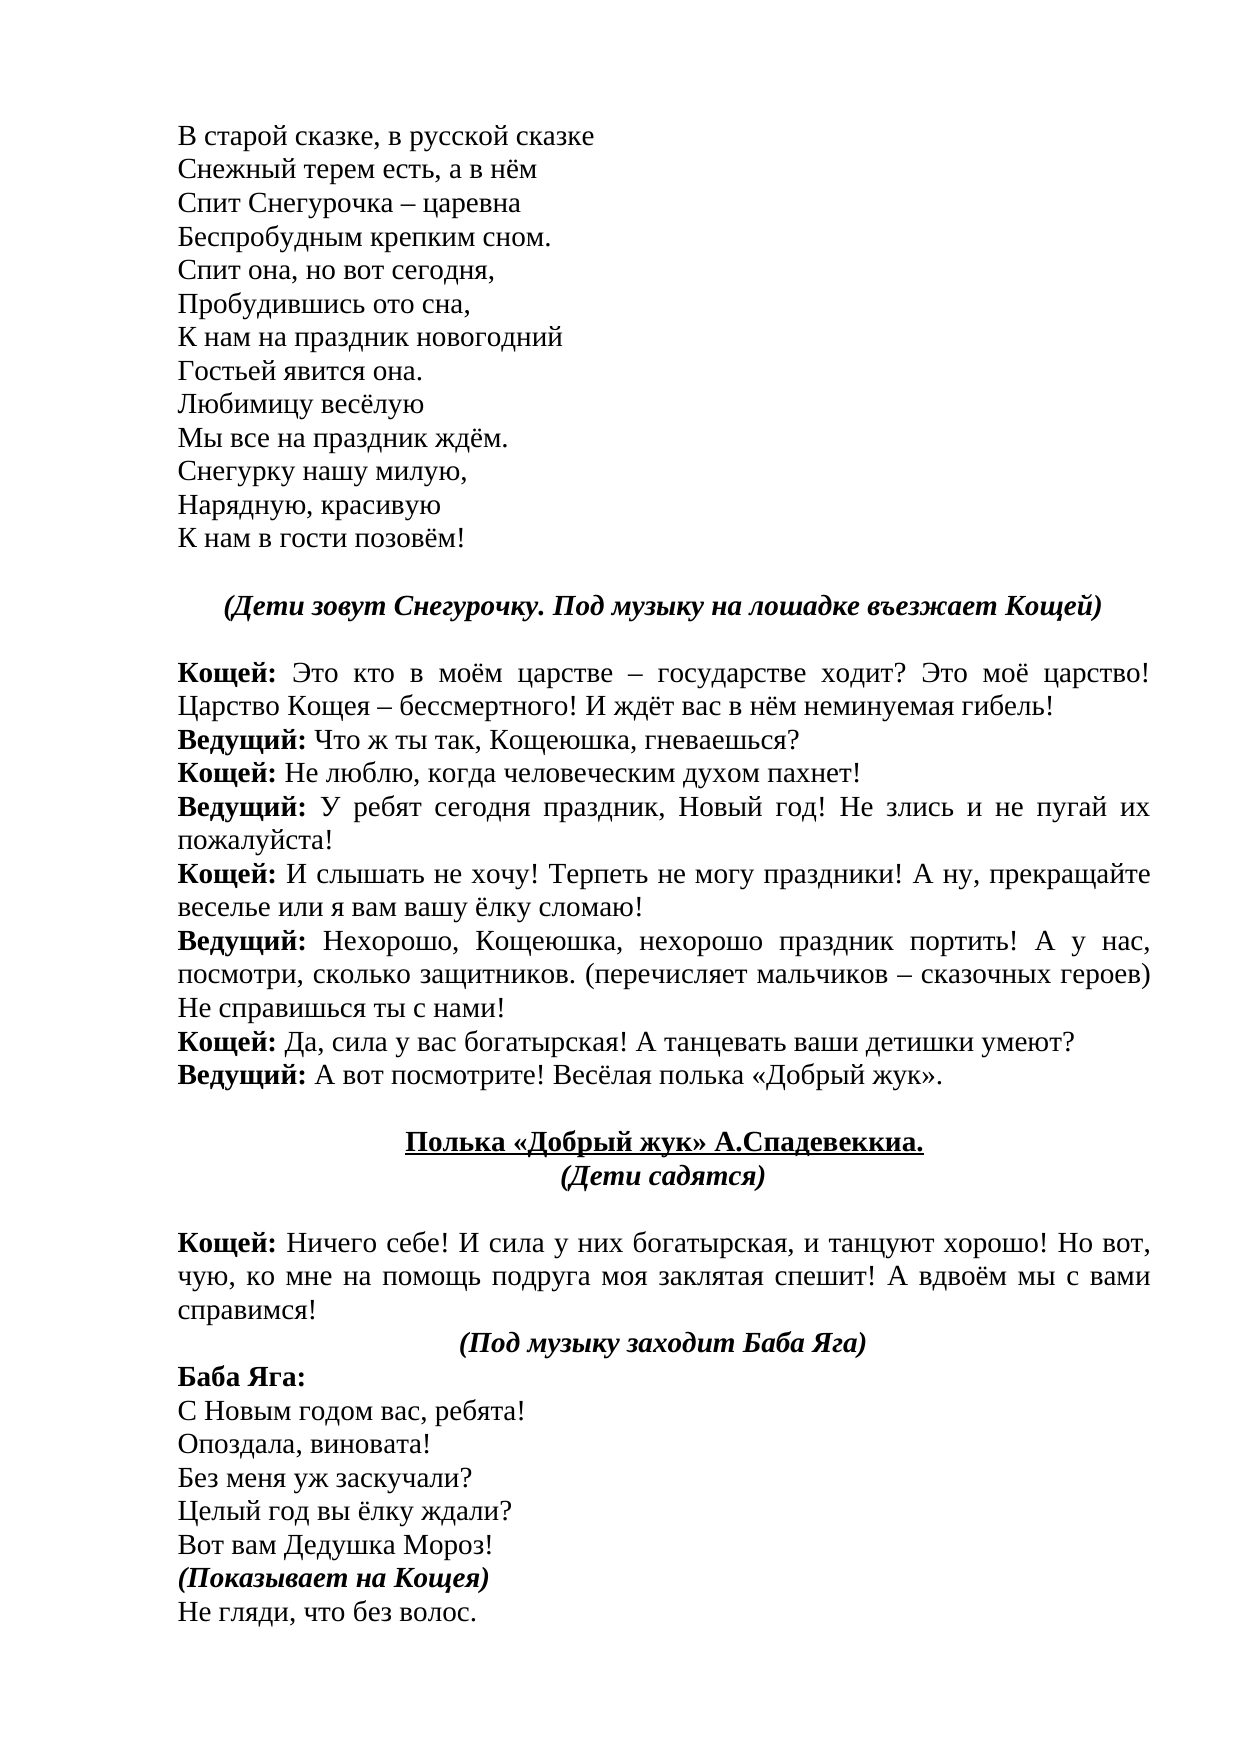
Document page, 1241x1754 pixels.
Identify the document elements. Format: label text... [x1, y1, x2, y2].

text Снегурку нашу милую, [177, 453, 1152, 487]
text Кощей: И слышать не хочу! Терпеть не могу праздники! А ну, прекращайте веселье или я вам вашу ёлку сломаю! [177, 856, 1152, 923]
text К нам на праздник новогодний [177, 319, 1152, 353]
text Ведущий: Что ж ты так, Кощеюшка, гневаешься? [177, 722, 1152, 755]
text Опоздала, виновата! [177, 1426, 1152, 1460]
text Без меня уж заскучали? [177, 1460, 1152, 1493]
text Ведущий: А вот посмотрите! Весёлая полька «Добрый жук». [177, 1057, 1152, 1091]
text (Под музыку заходит Баба Яга) [177, 1326, 1152, 1359]
text (Показывает на Кощея) [177, 1560, 1152, 1594]
text Ведущий: У ребят сегодня праздник, Новый год! Не злись и не пугай их пожалуйста! [177, 789, 1152, 856]
text Спит она, но вот сегодня, [177, 252, 1152, 286]
text Кощей: Это кто в моём царстве – государстве ходит? Это моё царство! Царство Кощея – бессмертного! И ждёт вас в нём неминуемая гибель! [177, 655, 1152, 722]
text (Дети зовут Снегурочку. Под музыку на лошадке въезжает Кощей) [177, 588, 1152, 621]
text Снежный терем есть, а в нём [177, 152, 1152, 185]
text Нарядную, красивую [177, 487, 1152, 521]
text Кощей: Ничего себе! И сила у них богатырская, и танцуют хорошо! Но вот, чую, ко мне на помощь подруга моя заклятая спешит! А вдвоём мы с вами справимся! [177, 1225, 1152, 1326]
text С Новым годом вас, ребята! [177, 1393, 1152, 1426]
text Ведущий: Нехорошо, Кощеюшка, нехорошо праздник портить! А у нас, посмотри, сколько защитников. (перечисляет мальчиков – сказочных героев) Не справишься ты с нами! [177, 923, 1152, 1024]
text (Дети садятся) [177, 1158, 1152, 1191]
text Баба Яга: [177, 1359, 1152, 1393]
text К нам в гости позовём! [177, 521, 1152, 554]
text Гостьей явится она. [177, 353, 1152, 386]
text Мы все на праздник ждём. [177, 420, 1152, 453]
text Кощей: Не люблю, когда человеческим духом пахнет! [177, 755, 1152, 789]
text Вот вам Дедушка Мороз! [177, 1527, 1152, 1560]
text Пробудившись ото сна, [177, 286, 1152, 319]
text Спит Снегурочка – царевна [177, 185, 1152, 219]
text Любимицу весёлую [177, 386, 1152, 420]
text Беспробудным крепким сном. [177, 219, 1152, 252]
text Целый год вы ёлку ждали? [177, 1493, 1152, 1527]
text Полька «Добрый жук» А.Спадевеккиа. [177, 1124, 1152, 1158]
text Не гляди, что без волос. [177, 1594, 1152, 1627]
text Кощей: Да, сила у вас богатырская! А танцевать ваши детишки умеют? [177, 1024, 1152, 1057]
text В старой сказке, в русской сказке [177, 118, 1152, 152]
